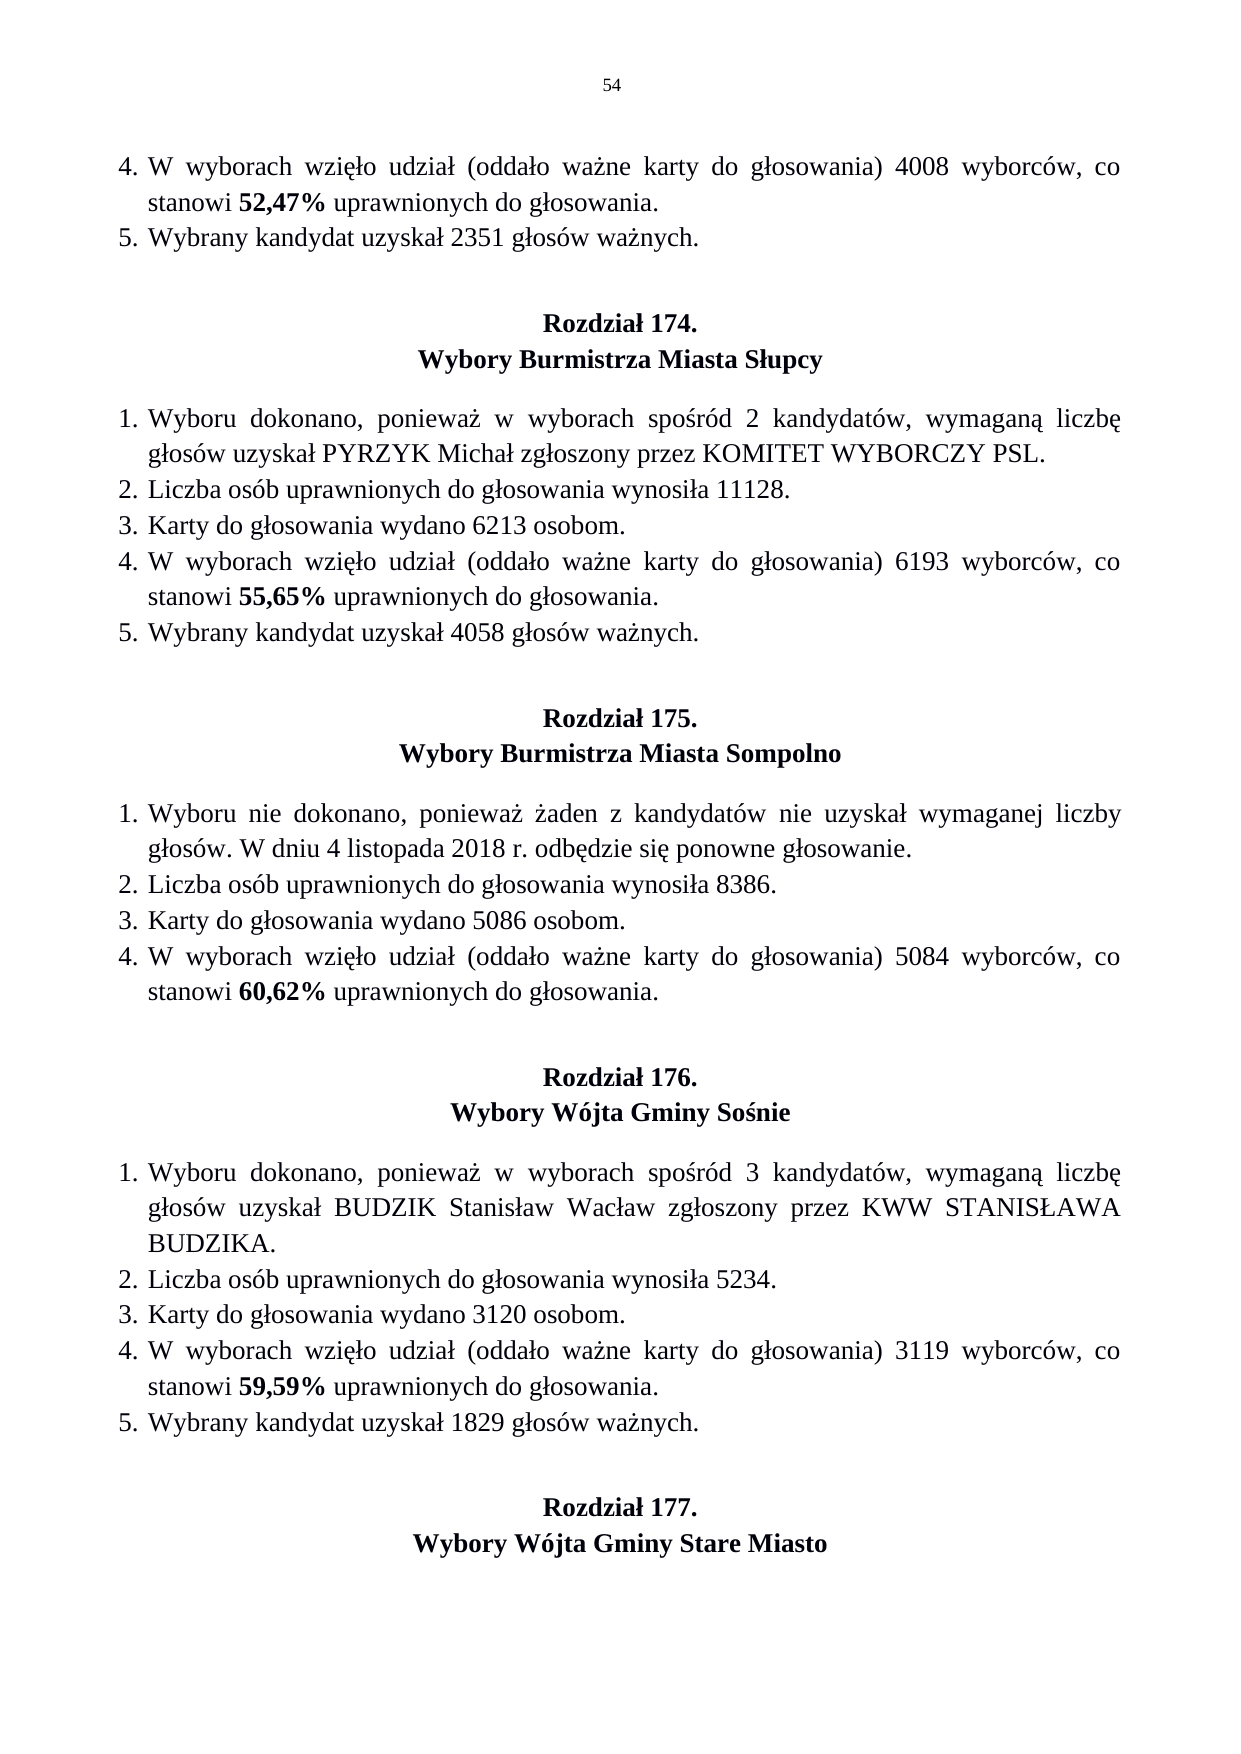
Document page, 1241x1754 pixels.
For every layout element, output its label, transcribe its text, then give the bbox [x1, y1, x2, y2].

text 3. Karty do głosowania wydano 3120 osobom. [118, 1299, 1122, 1330]
text 2. Liczba osób uprawnionych do głosowania wynosiła 5234. [118, 1263, 1122, 1294]
text Rozdział 175. Wybory Burmistrza Miasta Sompolno [118, 702, 1122, 793]
text 4. W wyborach wzięło udział (oddało ważne karty do głosowania) 6193 wyborców, co stanowi 55,65% uprawnionych do głosowania. [118, 545, 1122, 612]
text 3. Karty do głosowania wydano 5086 osobom. [118, 904, 1122, 935]
text 4. W wyborach wzięło udział (oddało ważne karty do głosowania) 4008 wyborców, co stanowi 52,47% uprawnionych do głosowania. [118, 150, 1122, 217]
text 2. Liczba osób uprawnionych do głosowania wynosiła 8386. [118, 868, 1122, 899]
text Rozdział 177. Wybory Wójta Gminy Stare Miasto [118, 1491, 1122, 1583]
text 1. Wyboru nie dokonano, ponieważ żaden z kandydatów nie uzyskał wymaganej liczby głosów. W dniu 4 listopada 2018 r. odbędzie się ponowne głosowanie. [118, 797, 1122, 863]
text 3. Karty do głosowania wydano 6213 osobom. [118, 509, 1122, 540]
text 1. Wyboru dokonano, ponieważ w wyborach spośród 3 kandydatów, wymaganą liczbę głosów uzyskał BUDZIK Stanisław Wacław zgłoszony przez KWW STANISŁAWA BUDZIKA. [118, 1156, 1122, 1258]
text Rozdział 176. Wybory Wójta Gminy Sośnie [118, 1061, 1122, 1152]
text 2. Liczba osób uprawnionych do głosowania wynosiła 11128. [118, 473, 1122, 504]
text 4. W wyborach wzięło udział (oddało ważne karty do głosowania) 3119 wyborców, co stanowi 59,59% uprawnionych do głosowania. [118, 1334, 1122, 1401]
text 4. W wyborach wzięło udział (oddało ważne karty do głosowania) 5084 wyborców, co stanowi 60,62% uprawnionych do głosowania. [118, 939, 1122, 1006]
text 5. Wybrany kandydat uzyskał 4058 głosów ważnych. [118, 616, 1122, 647]
text 1. Wyboru dokonano, ponieważ w wyborach spośród 2 kandydatów, wymaganą liczbę głosów uzyskał PYRZYK Michał zgłoszony przez KOMITET WYBORCZY PSL. [118, 402, 1122, 469]
text 5. Wybrany kandydat uzyskał 2351 głosów ważnych. [118, 221, 1122, 253]
text Rozdział 174. Wybory Burmistrza Miasta Słupcy [118, 307, 1122, 399]
text 5. Wybrany kandydat uzyskał 1829 głosów ważnych. [118, 1406, 1122, 1437]
